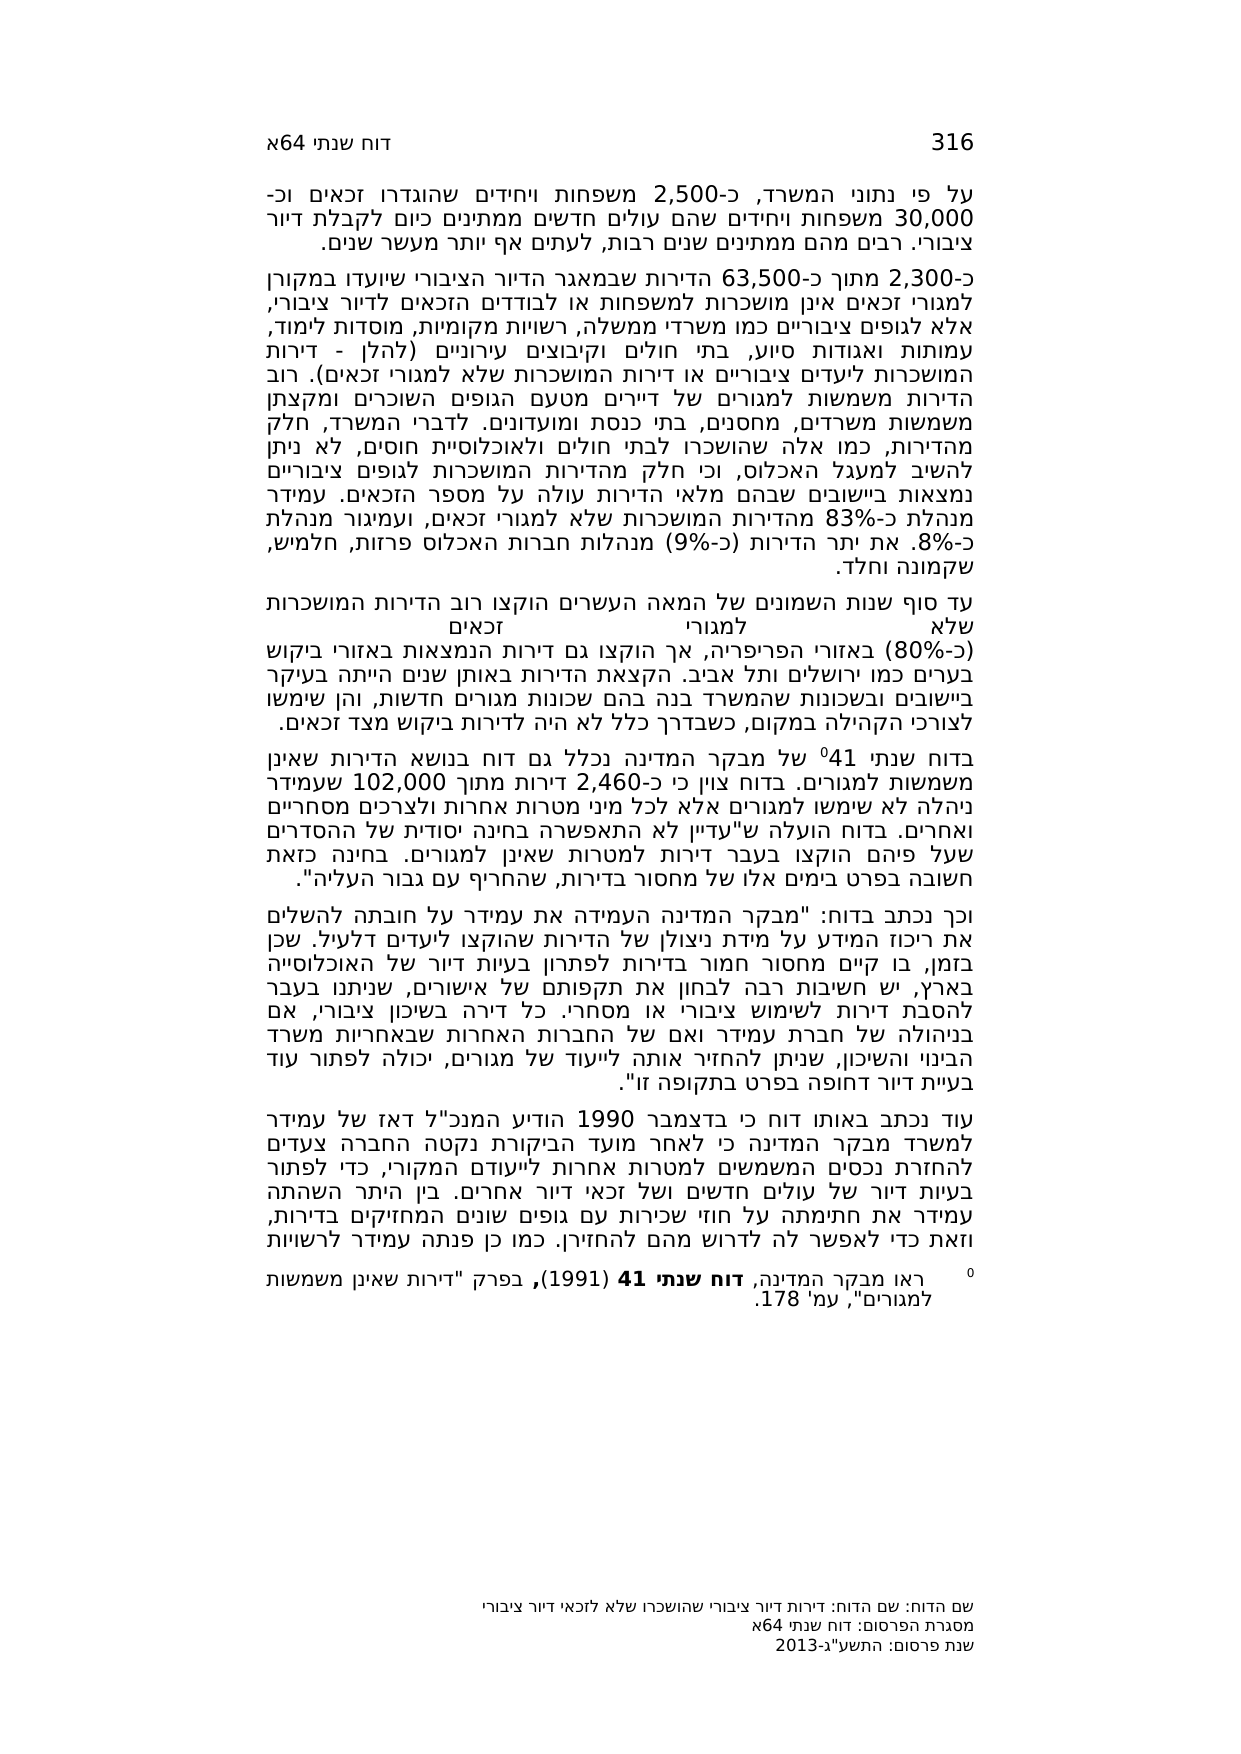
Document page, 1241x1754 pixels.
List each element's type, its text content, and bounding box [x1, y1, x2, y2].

text כ-2,300 מתוך כ-63,500 הדירות שבמאגר הדיור הציבורי שיועדו במקורן למגורי זכאים אינן מושכרות למשפחות או לבודדים הזכאים לדיור ציבורי, אלא לגופים ציבוריים כמו משרדי ממשלה, רשויות מקומיות, מוסדות לימוד, עמותות ואגודות סיוע, בתי חולים וקיבוצים עירוניים (להלן - דירות המושכרות ליעדים ציבוריים או דירות המושכרות שלא למגורי זכאים). רוב הדירות משמשות למגורים של דיירים מטעם הגופים השוכרים ומקצתן משמשות משרדים, מחסנים, בתי כנסת ומועדונים. לדברי המשרד, חלק מהדירות, כמו אלה שהושכרו לבתי חולים ולאוכלוסיית חוסים, לא ניתן להשיב למעגל האכלוס, וכי חלק מהדירות המושכרות לגופים ציבוריים נמצאות ביישובים שבהם מלאי הדירות עולה על מספר הזכאים. עמידר מנהלת כ-83% מהדירות המושכרות שלא למגורי זכאים, ועמיגור מנהלת כ-8%. את יתר הדירות (כ-9%) מנהלות חברות האכלוס פרזות, חלמיש, שקמונה וחלד. [266, 267, 974, 579]
text בדוח שנתי 41 של מבקר המדינה נכלל גם דוח בנושא הדירות שאינן משמשות למגורים. בדוח צוין כי כ-2,460 דירות מתוך 102,000 שעמידר ניהלה לא שימשו למגורים אלא לכל מיני מטרות אחרות ולצרכים מסחריים ואחרים. בדוח הועלה ש"עדיין לא התאפשרה בחינה יסודית של ההסדרים שעל פיהם הוקצו בעבר דירות למטרות שאינן למגורים. בחינה כזאת חשובה בפרט בימים אלו של מחסור בדירות, שהחריף עם גבור העליה". [266, 748, 974, 891]
text וכך נכתב בדוח: "מבקר המדינה העמידה את עמידר על חובתה להשלים את ריכוז המידע על מידת ניצולן של הדירות שהוקצו ליעדים דלעיל. שכן בזמן, בו קיים מחסור חמור בדירות לפתרון בעיות דיור של האוכלוסייה בארץ, יש חשיבות רבה לבחון את תקפותם של אישורים, שניתנו בעבר להסבת דירות לשימוש ציבורי או מסחרי. כל דירה בשיכון ציבורי, אם בניהולה של חברת עמידר ואם של החברות האחרות שבאחריות משרד הבינוי והשיכון, שניתן להחזיר אותה לייעוד של מגורים, יכולה לפתור עוד בעיית דיור דחופה בפרט בתקופה זו". [266, 904, 974, 1096]
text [266, 1108, 974, 1252]
text עד סוף שנות השמונים של המאה העשרים הוקצו רוב הדירות המושכרות שלא למגורי זכאים (כ-80%) באזורי הפריפריה, אך הוקצו גם דירות הנמצאות באזורי ביקוש בערים כמו ירושלים ותל אביב. הקצאת הדירות באותן שנים הייתה בעיקר ביישובים ובשכונות שהמשרד בנה בהם שכונות מגורים חדשות, והן שימשו לצורכי הקהילה במקום, כשבדרך כלל לא היה לדירות ביקוש מצד זכאים. [266, 591, 974, 735]
text על פי נתוני המשרד, כ-2,500 משפחות ויחידים שהוגדרו זכאים וכ-30,000 משפחות ויחידים שהם עולים חדשים ממתינים כיום לקבלת דיור ציבורי. רבים מהם ממתינים שנים רבות, לעתים אף יותר מעשר שנים. [266, 183, 974, 255]
